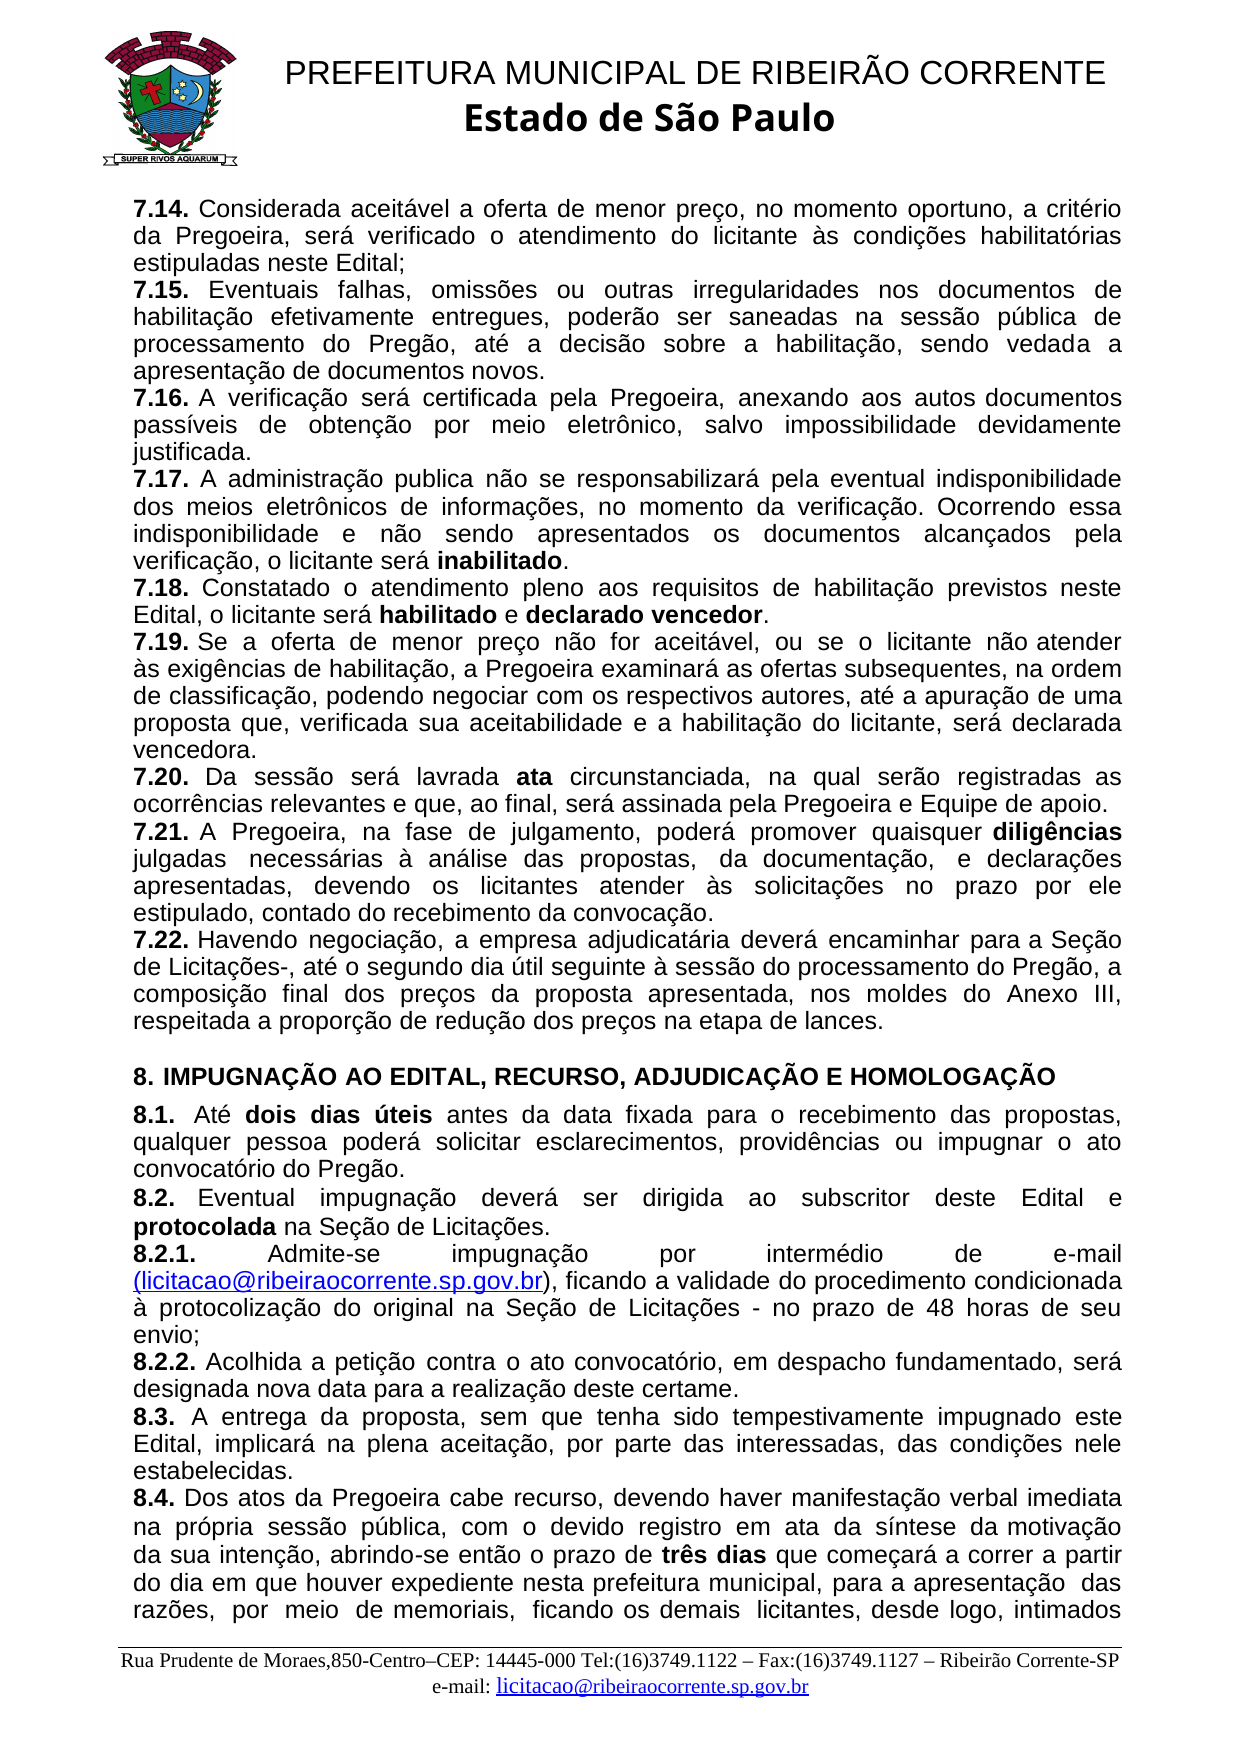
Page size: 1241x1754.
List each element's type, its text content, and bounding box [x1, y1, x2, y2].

text 7.21. A Pregoeira, na fase de julgamento, poderá promover quaisquer diligências julgadas necessárias à análise das propostas, da documentação, e declarações apresentadas, devendo os licitantes atender às solicitações no prazo por ele estipulado, contado do recebimento da convocação. [133, 818, 1122, 927]
picture [102, 31, 238, 166]
text 7.14. Considerada aceitável a oferta de menor preço, no momento oportuno, a critério da Pregoeira, será verificado o atendimento do licitante às condições habilitatórias estipuladas neste Edital; [133, 195, 1122, 277]
text 7.15. Eventuais falhas, omissões ou outras irregularidades nos documentos de habilitação efetivamente entregues, poderão ser saneadas na sessão pública de processamento do Pregão, até a decisão sobre a habilitação, sendo vedada a apresentação de documentos novos. [133, 277, 1122, 385]
text 7.19. Se a oferta de menor preço não for aceitável, ou se o licitante não atender às exigências de habilitação, a Pregoeira examinará as ofertas subsequentes, na ordem de classificação, podendo negociar com os respectivos autores, até a apuração de uma proposta que, verificada sua aceitabilidade e a habilitação do licitante, será declarada vencedora. [133, 629, 1122, 764]
text 8.2.2. Acolhida a petição contra o ato convocatório, em despacho fundamentado, será designada nova data para a realização deste certame. [133, 1349, 1122, 1403]
text 8.2. Eventual impugnação deverá ser dirigida ao subscritor deste Edital e protocolada na Seção de Licitações. [133, 1183, 1122, 1240]
text 8.1. Até dois dias úteis antes da data fixada para o recebimento das propostas, qualquer pessoa poderá solicitar esclarecimentos, providências ou impugnar o ato convocatório do Pregão. [133, 1102, 1122, 1183]
text 7.20. Da sessão será lavrada ata circunstanciada, na qual serão registradas as ocorrências relevantes e que, ao final, será assinada pela Pregoeira e Equipe de apoio. [133, 764, 1122, 818]
text 7.22. Havendo negociação, a empresa adjudicatária deverá encaminhar para a Seção de Licitações-, até o segundo dia útil seguinte à sessão do processamento do Pregão, a composição final dos preços da proposta apresentada, nos moldes do Anexo III, respeitada a proporção de redução dos preços na etapa de lances. [133, 927, 1122, 1035]
text 7.18. Constatado o atendimento pleno aos requisitos de habilitação previstos neste Edital, o licitante será habilitado e declarado vencedor. [133, 574, 1122, 629]
text 7.16. A verificação será certificada pela Pregoeira, anexando aos autos documentos passíveis de obtenção por meio eletrônico, salvo impossibilidade devidamente justificada. [133, 385, 1122, 466]
text 8. IMPUGNAÇÃO AO EDITAL, RECURSO, ADJUDICAÇÃO E HOMOLOGAÇÃO [133, 1062, 1122, 1091]
text 8.3. A entrega da proposta, sem que tenha sido tempestivamente impugnado este Edital, implicará na plena aceitação, por parte das interessadas, das condições nele estabelecidas. [133, 1403, 1122, 1484]
text 7.17. A administração publica não se responsabilizará pela eventual indisponibilidade dos meios eletrônicos de informações, no momento da verificação. Ocorrendo essa indisponibilidade e não sendo apresentados os documentos alcançados pela verificação, o licitante será inabilitado. [133, 466, 1122, 574]
text 8.2.1. Admite-se impugnação por intermédio de e-mail (licitacao@ribeiraocorrente.sp.gov.br), ficando a validade do procedimento condicionada à protocolização do original na Seção de Licitações - no prazo de 48 horas de seu envio; [133, 1241, 1122, 1349]
